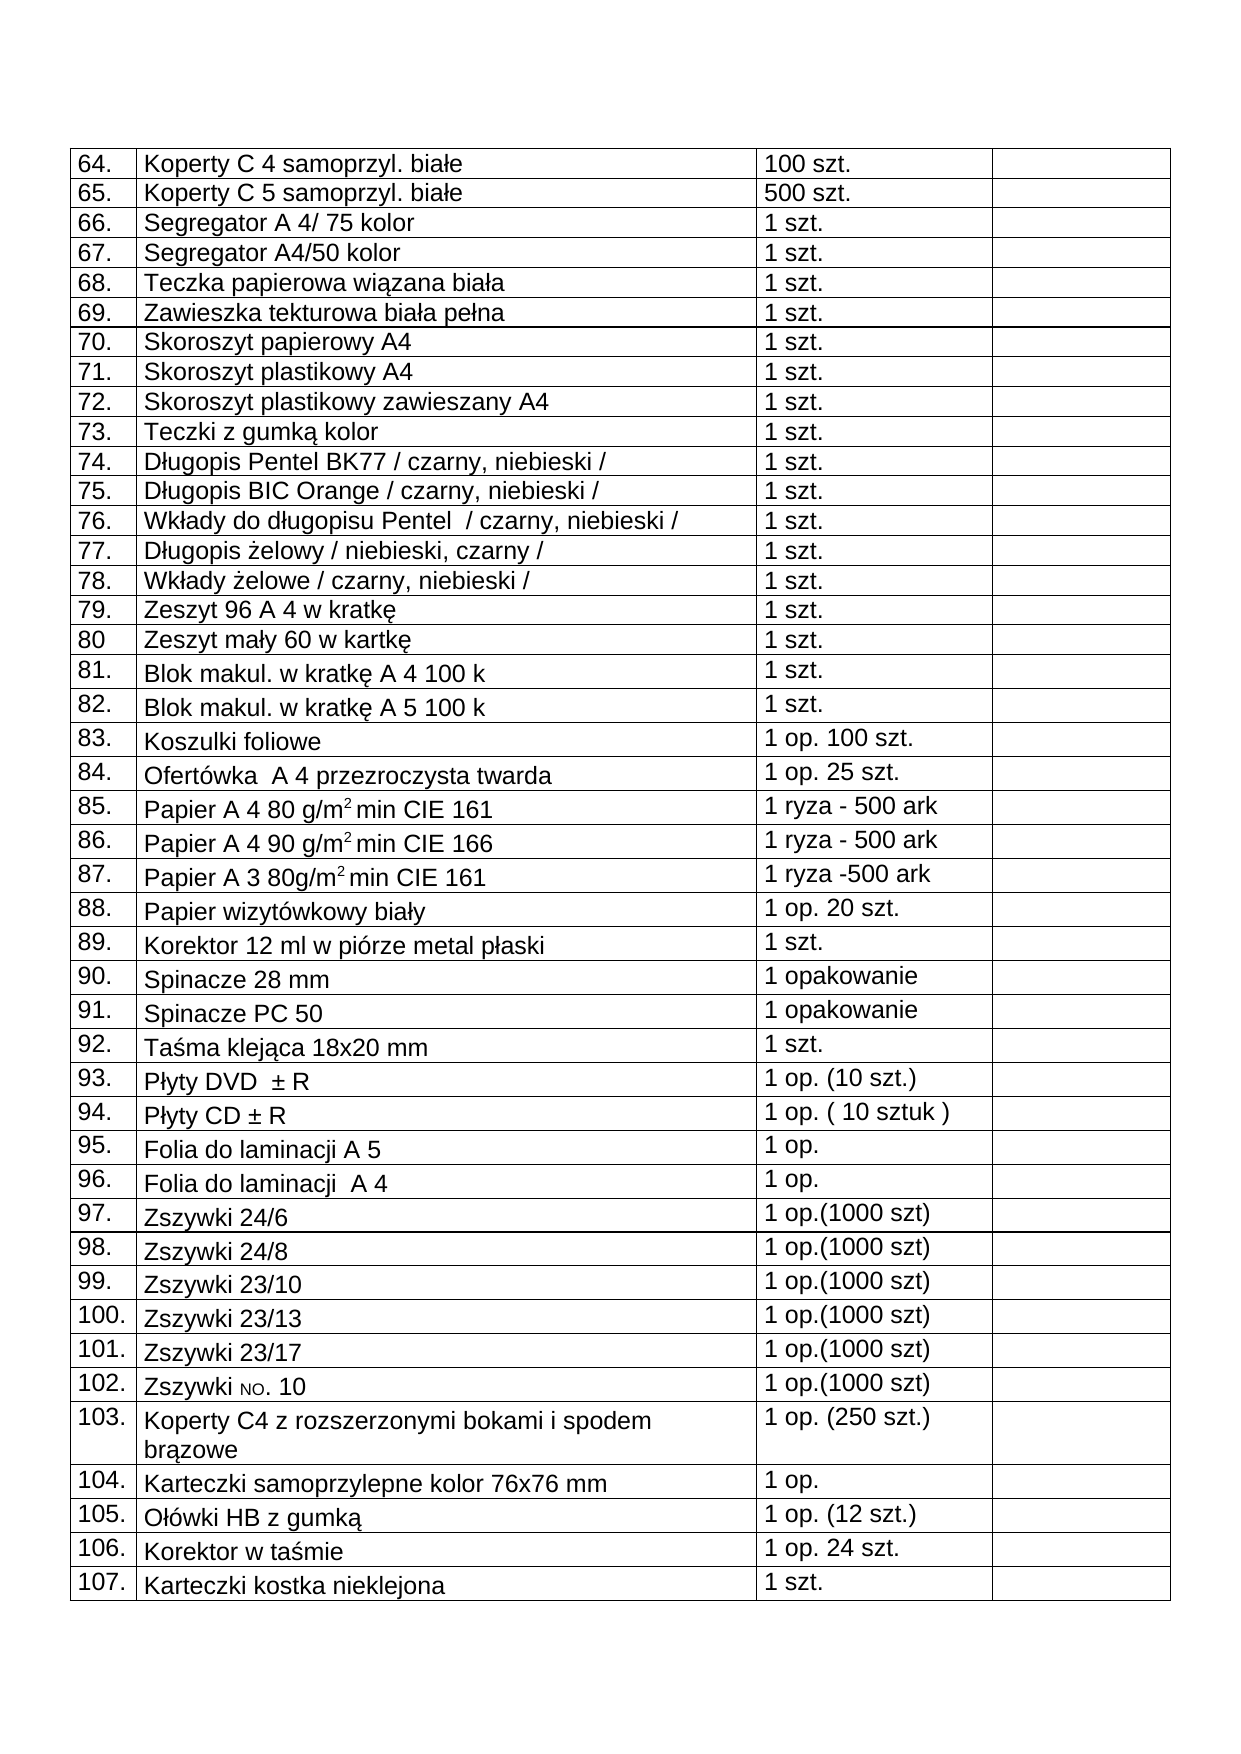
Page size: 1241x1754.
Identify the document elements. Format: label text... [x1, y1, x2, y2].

table_cell [993, 859, 1170, 892]
table_cell [993, 566, 1170, 594]
table_cell 105. [71, 1499, 136, 1532]
table_cell 1 szt. [757, 655, 992, 688]
table_cell 1 szt. [757, 298, 992, 326]
table_cell Papier A 4 80 g/m2 min CIE 161 [137, 791, 756, 824]
table_cell 1 szt. [757, 447, 992, 475]
table_cell Papier A 3 80g/m2 min CIE 161 [137, 859, 756, 892]
table_cell 104. [71, 1465, 136, 1498]
table_cell Zeszyt 4 w kratkę [137, 596, 756, 624]
table_cell 67. [71, 238, 136, 267]
table_cell [993, 476, 1170, 505]
table_cell 93. [71, 1063, 136, 1096]
table_cell 92. [71, 1029, 136, 1062]
table_cell 69. [71, 298, 136, 326]
table_cell [993, 387, 1170, 416]
table_cell Folia do laminacji A 4 [137, 1165, 756, 1197]
table_cell [993, 208, 1170, 237]
table_cell 1 szt. [757, 536, 992, 565]
table_cell [993, 1266, 1170, 1299]
table_cell [993, 1029, 1170, 1062]
table_cell Zszywki 24/6 [137, 1199, 756, 1231]
table_cell 1 szt. [757, 328, 992, 356]
table_cell [993, 689, 1170, 722]
table_cell 1 ryza - 500 ark [757, 825, 992, 858]
table_cell [993, 447, 1170, 475]
table_cell Korektor w taśmie [137, 1533, 756, 1566]
table_cell [993, 268, 1170, 297]
table_cell 1 op. (10 szt.) [757, 1063, 992, 1096]
table_cell 99. [71, 1266, 136, 1299]
table_cell Karteczki samoprzylepne kolor 76x76 mm [137, 1465, 756, 1498]
table_cell 75. [71, 476, 136, 505]
table_cell 1 op. 100 szt. [757, 723, 992, 756]
table_cell [993, 596, 1170, 624]
table_cell [993, 417, 1170, 446]
table_cell 1 op. (12 szt.) [757, 1499, 992, 1532]
table_cell Taśma klejąca 18x20 mm [137, 1029, 756, 1062]
table_cell [993, 723, 1170, 756]
table_cell [993, 298, 1170, 326]
table_cell 1 opakowanie [757, 995, 992, 1028]
table_cell [993, 1499, 1170, 1532]
table_cell 1 szt. [757, 596, 992, 624]
table_cell 1 szt. [757, 417, 992, 446]
table_cell 83. [71, 723, 136, 756]
table_cell [993, 1402, 1170, 1464]
table_cell [993, 1165, 1170, 1197]
table_cell Zszywki 23/10 [137, 1266, 756, 1299]
table_cell Teczka papierowa wiązana biała [137, 268, 756, 297]
table_cell 1 op. [757, 1465, 992, 1498]
table_cell Segregator A 4/ 75 kolor [137, 208, 756, 237]
table_cell 1 szt. [757, 357, 992, 386]
table_cell 1 op. 20 szt. [757, 893, 992, 926]
table_cell 85. [71, 791, 136, 824]
table_cell Długopis żelowy / niebieski, czarny / [137, 536, 756, 565]
table_cell Blok makul. w kratkę A 5 100 k [137, 689, 756, 722]
table_cell 1 szt. [757, 625, 992, 654]
table_cell 103. [71, 1402, 136, 1464]
table_cell [993, 1334, 1170, 1367]
table_cell [993, 625, 1170, 654]
table_cell 70. [71, 328, 136, 356]
table_cell 77. [71, 536, 136, 565]
table_cell Koperty C 4 samoprzyl. białe [137, 149, 756, 177]
table_cell 68. [71, 268, 136, 297]
table_cell [993, 757, 1170, 790]
table_cell 1 op. [757, 1131, 992, 1163]
table_cell [993, 1131, 1170, 1163]
table_cell 1 op. [757, 1165, 992, 1197]
table_cell 1 szt. [757, 238, 992, 267]
table_cell 95. [71, 1131, 136, 1163]
table_cell [993, 1300, 1170, 1333]
table_cell 1 szt. [757, 566, 992, 594]
table_cell Zeszyt mały 60 w kartkę [137, 625, 756, 654]
table_cell Płyty CD ± R [137, 1097, 756, 1129]
table_cell 1 op.(1000 szt) [757, 1266, 992, 1299]
table_cell 107. [71, 1567, 136, 1600]
table_cell 66. [71, 208, 136, 237]
table_cell [993, 1199, 1170, 1231]
table_cell Papier A 4 90 g/m2 min CIE 166 [137, 825, 756, 858]
table_cell [993, 357, 1170, 386]
table_cell Wkłady żelowe / czarny, niebieski / [137, 566, 756, 594]
table_cell 74. [71, 447, 136, 475]
table_cell 65. [71, 179, 136, 207]
table_cell 91. [71, 995, 136, 1028]
table_cell [993, 791, 1170, 824]
table_cell Zawieszka tekturowa biała pełna [137, 298, 756, 326]
table_cell 78. [71, 566, 136, 594]
table_cell [993, 1533, 1170, 1566]
table_cell 1 op.(1000 szt) [757, 1368, 992, 1401]
table_cell 64. [71, 149, 136, 177]
table_cell [993, 1097, 1170, 1129]
table_cell [993, 328, 1170, 356]
table_cell Koszulki foliowe [137, 723, 756, 756]
table_cell Skoroszyt plastikowy zawieszany A4 [137, 387, 756, 416]
table_cell Papier wizytówkowy biały [137, 893, 756, 926]
table_cell 73. [71, 417, 136, 446]
table_cell 72. [71, 387, 136, 416]
table_cell Koperty C 5 samoprzyl. białe [137, 179, 756, 207]
table_cell 1 ryza - 500 ark [757, 791, 992, 824]
table_cell 97. [71, 1199, 136, 1231]
table_cell Karteczki kostka nieklejona [137, 1567, 756, 1600]
table_cell 1 szt. [757, 1029, 992, 1062]
table_cell 102. [71, 1368, 136, 1401]
table_cell [993, 655, 1170, 688]
table_cell 1 op. 24 szt. [757, 1533, 992, 1566]
table_cell 1 opakowanie [757, 961, 992, 994]
table_cell [993, 927, 1170, 960]
table_cell 87. [71, 859, 136, 892]
table_cell 96. [71, 1165, 136, 1197]
table_cell 101. [71, 1334, 136, 1367]
table_cell [993, 961, 1170, 994]
table_cell 89. [71, 927, 136, 960]
table_cell 1 op.(1000 szt) [757, 1233, 992, 1265]
table_cell Zszywki NO. 10 [137, 1368, 756, 1401]
table_cell 71. [71, 357, 136, 386]
table_cell Ołówki HB z gumką [137, 1499, 756, 1532]
table_cell Teczki z gumką kolor [137, 417, 756, 446]
table_cell 1 szt. [757, 506, 992, 535]
table_cell 1 op. ( 10 sztuk ) [757, 1097, 992, 1129]
table_cell 1 szt. [757, 387, 992, 416]
table_cell Długopis Pentel BK77 / czarny, niebieski / [137, 447, 756, 475]
table_cell 1 szt. [757, 268, 992, 297]
table_cell [993, 1233, 1170, 1265]
table_cell 81. [71, 655, 136, 688]
table_cell Folia do laminacji A 5 [137, 1131, 756, 1163]
table_cell Zszywki 23/13 [137, 1300, 756, 1333]
table_cell Skoroszyt plastikowy A4 [137, 357, 756, 386]
table_cell [993, 506, 1170, 535]
table_cell Ofertówka A 4 przezroczysta twarda [137, 757, 756, 790]
table_cell 1 szt. [757, 208, 992, 237]
table_cell 1 ryza -500 ark [757, 859, 992, 892]
table_cell [993, 536, 1170, 565]
table_cell [993, 1063, 1170, 1096]
table_cell Zszywki 24/8 [137, 1233, 756, 1265]
table_cell 1 szt. [757, 927, 992, 960]
table_cell [993, 179, 1170, 207]
table_cell [993, 149, 1170, 177]
table_cell 1 szt. [757, 689, 992, 722]
table_cell Koperty C4 z rozszerzonymi bokami i spodem brązowe [137, 1402, 756, 1464]
table_cell 76. [71, 506, 136, 535]
table_cell 1 szt. [757, 476, 992, 505]
table_cell Korektor 12 ml w piórze metal płaski [137, 927, 756, 960]
table_cell 1 op. (250 szt.) [757, 1402, 992, 1464]
table_cell 82. [71, 689, 136, 722]
table_cell Wkłady do długopisu Pentel / czarny, niebieski / [137, 506, 756, 535]
table_cell 80 [71, 625, 136, 654]
table_cell 1 op. 25 szt. [757, 757, 992, 790]
table_cell 500 szt. [757, 179, 992, 207]
table_cell 90. [71, 961, 136, 994]
table_cell [993, 1465, 1170, 1498]
table_cell 106. [71, 1533, 136, 1566]
table_cell 1 op.(1000 szt) [757, 1334, 992, 1367]
table_cell 86. [71, 825, 136, 858]
table_cell 100. [71, 1300, 136, 1333]
table_cell [993, 893, 1170, 926]
table_cell [993, 825, 1170, 858]
table_cell [993, 995, 1170, 1028]
table_cell Spinacze PC 50 [137, 995, 756, 1028]
table_cell Zszywki 23/17 [137, 1334, 756, 1367]
table_cell 84. [71, 757, 136, 790]
table_cell 98. [71, 1233, 136, 1265]
table_cell [993, 1567, 1170, 1600]
table_cell [993, 1368, 1170, 1401]
table_cell Blok makul. w kratkę A 4 100 k [137, 655, 756, 688]
table_cell Płyty DVD ± R [137, 1063, 756, 1096]
table_cell 100 szt. [757, 149, 992, 177]
table_cell [993, 238, 1170, 267]
table_cell 88. [71, 893, 136, 926]
table_cell Długopis BIC Orange / czarny, niebieski / [137, 476, 756, 505]
table_cell 1 szt. [757, 1567, 992, 1600]
table_cell 1 op.(1000 szt) [757, 1199, 992, 1231]
table_cell 1 op.(1000 szt) [757, 1300, 992, 1333]
table_cell 94. [71, 1097, 136, 1129]
table_cell Segregator A4/50 kolor [137, 238, 756, 267]
table_cell Spinacze [137, 961, 756, 994]
table_cell 79. [71, 596, 136, 624]
table_cell Skoroszyt papierowy A4 [137, 328, 756, 356]
